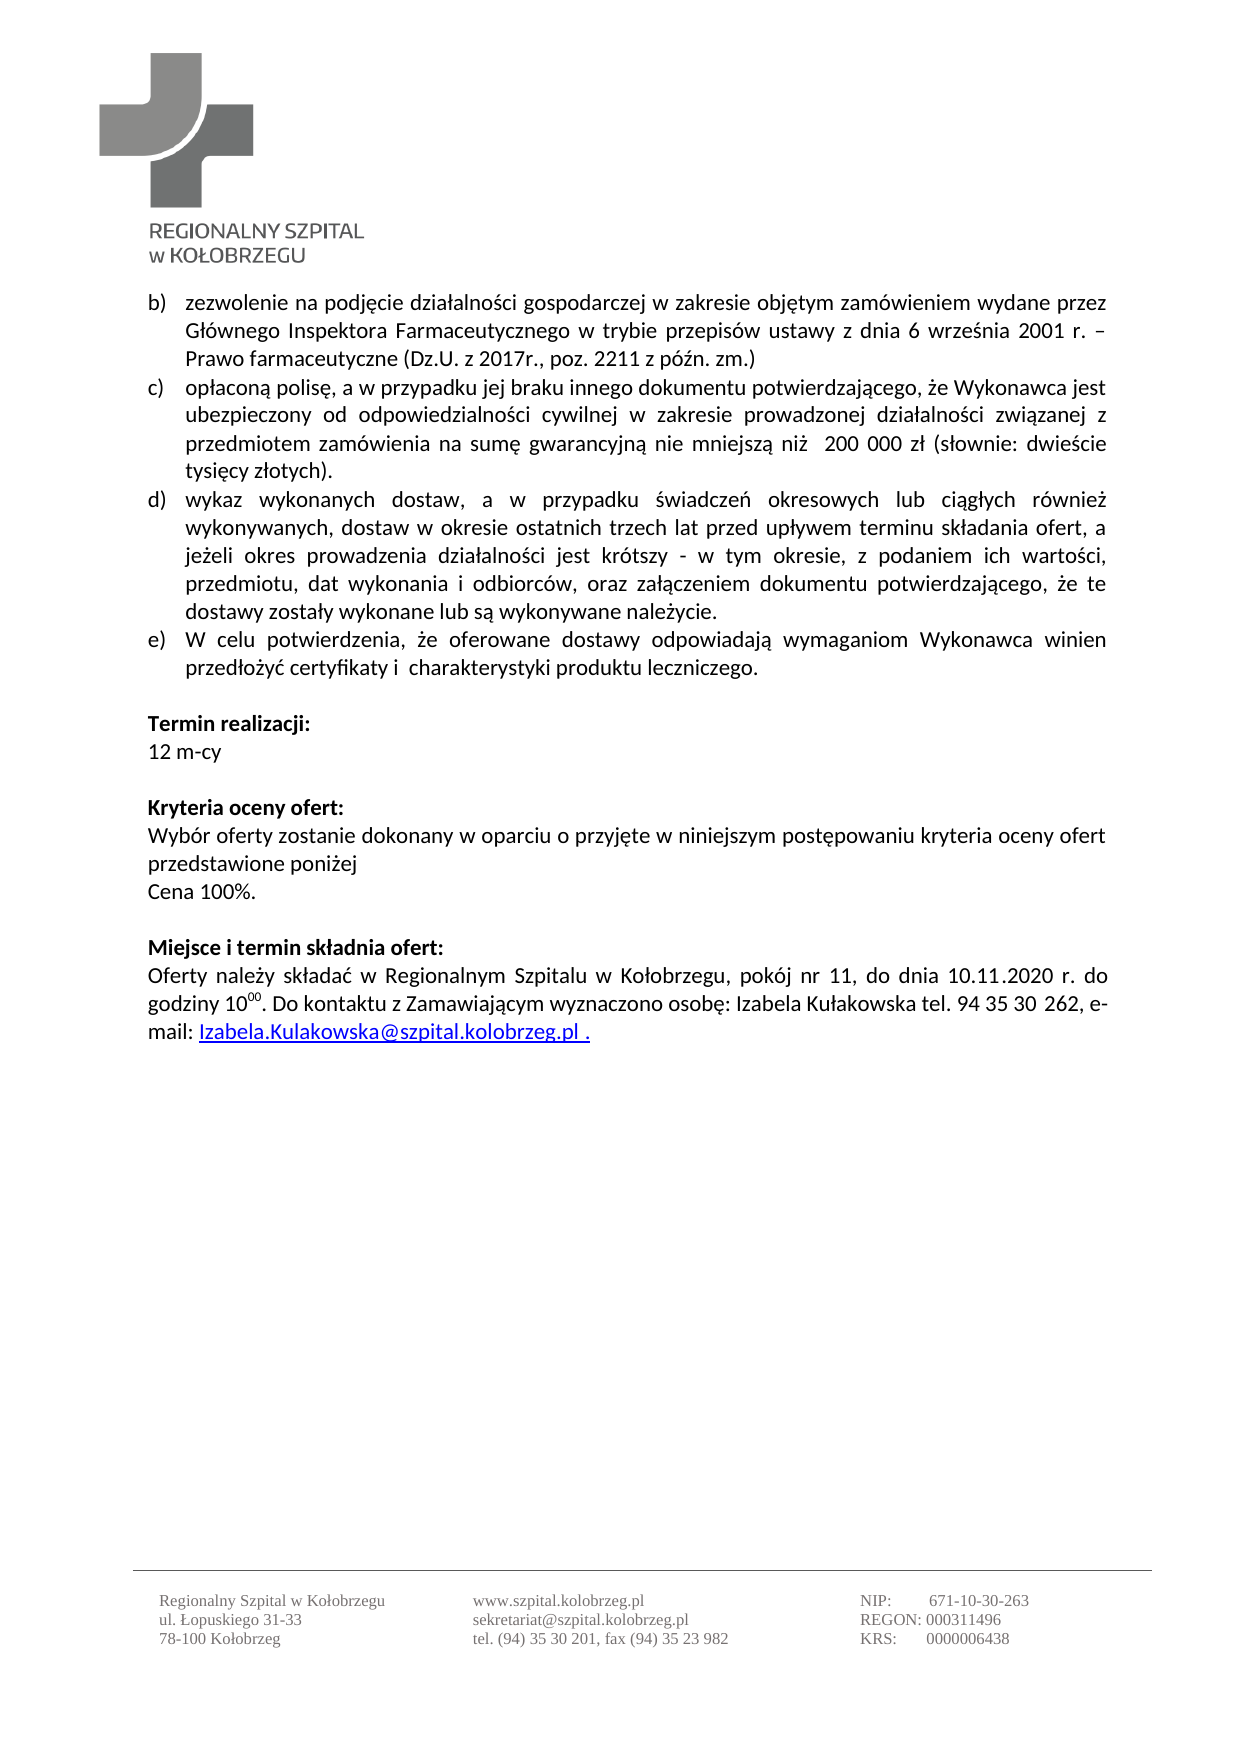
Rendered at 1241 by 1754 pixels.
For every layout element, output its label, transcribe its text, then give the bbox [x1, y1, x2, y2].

text 12 m-cy [148, 737, 1108, 765]
list zezwolenie na podjęcie działalności gospodarczej w zakresie objętym zamówieniem wydane przez Głównego Inspektora Farmaceutycznego w trybie przepisów ustawy z dnia 6 września 2001 r. – Prawo farmaceutyczne (Dz.U. z 2017r., poz. 2211 z późn. zm.) [148, 288, 1108, 373]
picture [91, 46, 370, 276]
list wykaz wykonanych dostaw, a w przypadku świadczeń okresowych lub ciągłych również wykonywanych, dostaw w okresie ostatnich trzech lat przed upływem terminu składania ofert, a jeżeli okres prowadzenia działalności jest krótszy - w tym okresie, z podaniem ich wartości, przedmiotu, dat wykonania i odbiorców, oraz załączeniem dokumentu potwierdzającego, że te dostawy zostały wykonane lub są wykonywane należycie. [148, 485, 1108, 625]
text Kryteria oceny ofert: [148, 793, 1108, 821]
text #503Cena 100%. [148, 877, 1108, 905]
text Oferty należy składać w Regionalnym Szpitalu w Kołobrzegu, pokój nr 11, do dnia 10.11.2020 r. do godziny 1000. Do kontaktu z Zamawiającym wyznaczono osobę: Izabela Kułakowska tel. 94 35 30 262, e-mail: Izabela.Kulakowska@szpital.kolobrzeg.pl . [148, 961, 1108, 1045]
text Termin realizacji: [148, 709, 1108, 737]
text Wybór oferty zostanie dokonany w oparciu o przyjęte w niniejszym postępowaniu kryteria oceny ofert przedstawione poniżej [148, 821, 1108, 877]
list W celu potwierdzenia, że oferowane dostawy odpowiadają wymaganiom Wykonawca winien przedłożyć certyfikaty i charakterystyki produktu leczniczego. [148, 625, 1108, 681]
text Miejsce i termin składnia ofert: [148, 933, 1108, 961]
list opłaconą polisę, a w przypadku jej braku innego dokumentu potwierdzającego, że Wykonawca jest ubezpieczony od odpowiedzialności cywilnej w zakresie prowadzonej działalności związanej z przedmiotem zamówienia na sumę gwarancyjną nie mniejszą niż 200 000 zł (słownie: dwieście tysięcy złotych). [148, 373, 1108, 485]
